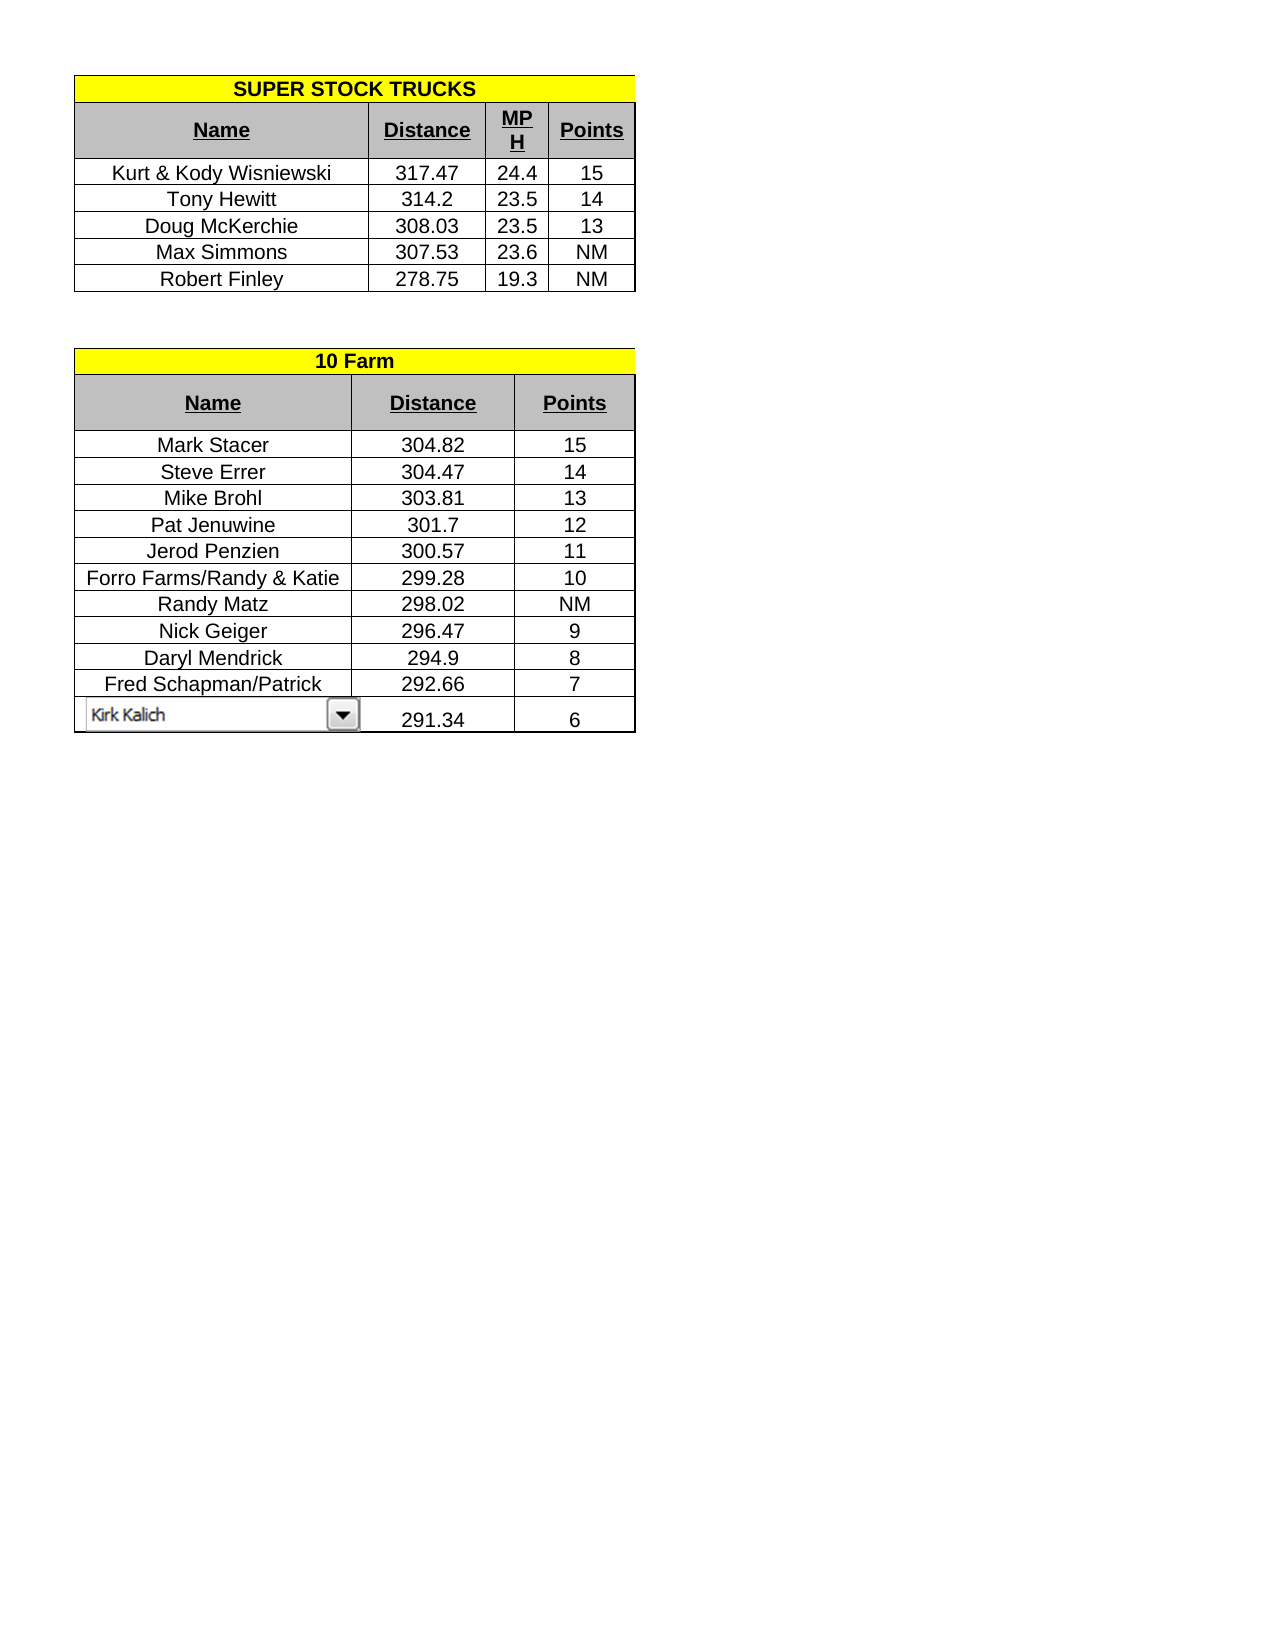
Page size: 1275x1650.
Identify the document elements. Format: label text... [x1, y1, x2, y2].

table_cell Robert Finley [75, 265, 368, 291]
table_cell 308.03 [369, 212, 485, 237]
table_cell 300.57 [352, 538, 514, 563]
table_cell Distance [352, 375, 514, 430]
table_cell 299.28 [352, 564, 514, 590]
table_cell 15 [515, 431, 634, 457]
table_cell Steve Errer [75, 458, 351, 483]
table_cell 7 [515, 670, 634, 696]
table_cell Tony Hewitt [75, 185, 368, 211]
table_cell 12 [515, 511, 634, 537]
table_cell 24.4 [486, 159, 548, 184]
table_cell 304.47 [352, 458, 514, 483]
table_cell 23.5 [486, 212, 548, 237]
table_cell 15 [549, 159, 634, 184]
table_header 10 Farm [75, 349, 635, 374]
table_cell 292.66 [352, 670, 514, 696]
table_cell Daryl Mendrick [75, 644, 351, 669]
table_cell Distance [369, 103, 485, 158]
table_header SUPER STOCK TRUCKS [75, 76, 635, 102]
table_cell 304.82 [352, 431, 514, 457]
table_cell Name [75, 375, 351, 430]
picture [85, 697, 361, 732]
table_cell Points [549, 103, 634, 158]
table_cell Pat Jenuwine [75, 511, 351, 537]
table_cell 303.81 [352, 485, 514, 510]
table_cell 314.2 [369, 185, 485, 211]
table_cell Max Simmons [75, 239, 368, 264]
table_cell NM [549, 239, 634, 264]
table_cell 294.9 [352, 644, 514, 669]
table_cell NM [549, 265, 634, 291]
table_cell 278.75 [369, 265, 485, 291]
table_cell 19.3 [486, 265, 548, 291]
table_cell Name [75, 103, 368, 158]
table_cell MPH [486, 103, 548, 158]
table_cell 11 [515, 538, 634, 563]
table_cell 14 [515, 458, 634, 483]
table_cell 9 [515, 617, 634, 643]
table_cell Kurt & Kody Wisniewski [75, 159, 368, 184]
table_cell 317.47 [369, 159, 485, 184]
table_cell NM [515, 591, 634, 616]
table_cell 23.5 [486, 185, 548, 211]
table_cell Points [515, 375, 634, 430]
table_cell 296.47 [352, 617, 514, 643]
table_cell 14 [549, 185, 634, 211]
table_cell 6 [515, 697, 634, 731]
table_cell Forro Farms/Randy & Katie [75, 564, 351, 590]
table_cell 10 [515, 564, 634, 590]
table_cell Jerod Penzien [75, 538, 351, 563]
table_cell 8 [515, 644, 634, 669]
table_cell 307.53 [369, 239, 485, 264]
table_cell 298.02 [352, 591, 514, 616]
table_cell 13 [515, 485, 634, 510]
table_cell Mike Brohl [75, 485, 351, 510]
table_cell Fred Schapman/Patrick [75, 670, 351, 696]
table_cell 301.7 [352, 511, 514, 537]
table_cell 291.34 [361, 697, 514, 731]
table_cell Mark Stacer [75, 431, 351, 457]
table_cell 13 [549, 212, 634, 237]
table_cell 23.6 [486, 239, 548, 264]
table_cell Randy Matz [75, 591, 351, 616]
table_cell Doug McKerchie [75, 212, 368, 237]
table_cell Nick Geiger [75, 617, 351, 643]
